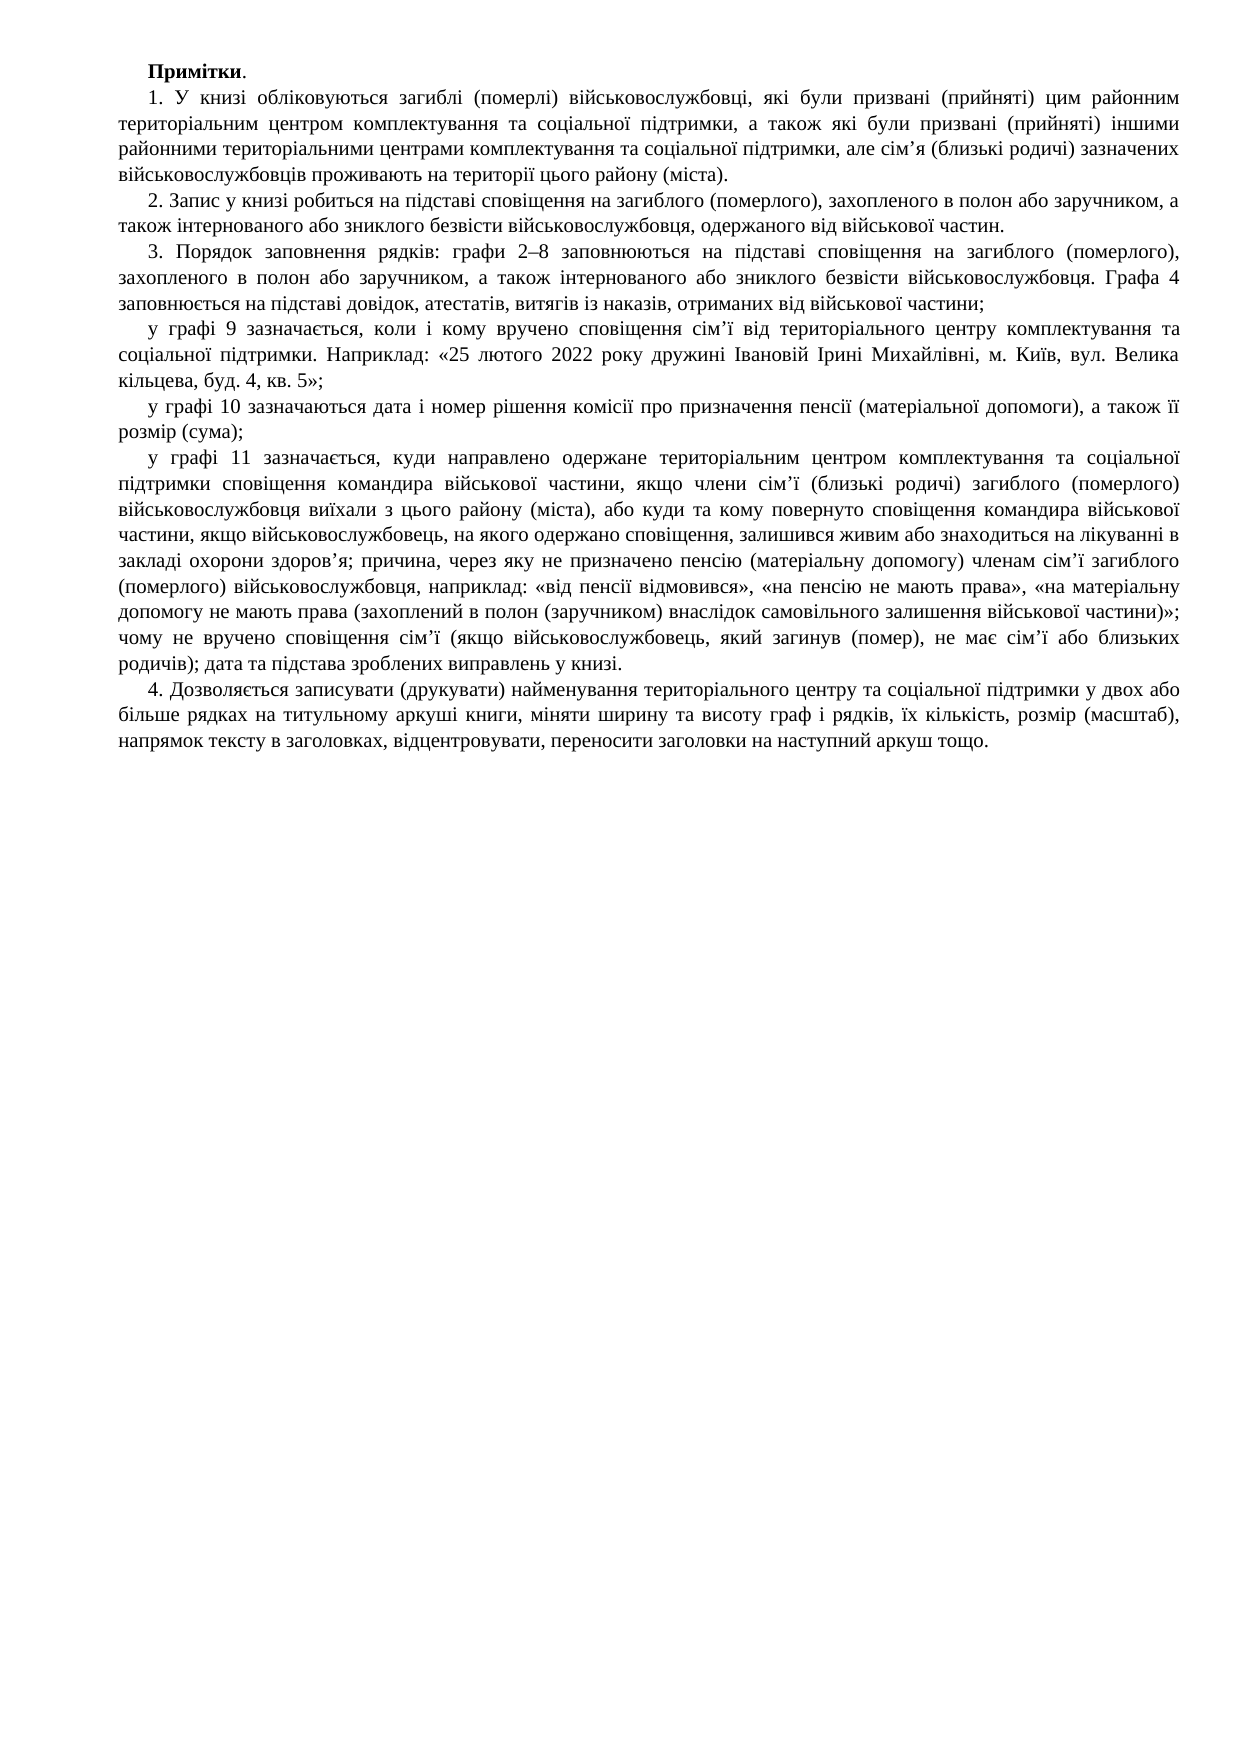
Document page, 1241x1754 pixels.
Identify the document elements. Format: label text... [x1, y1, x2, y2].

text 3. Порядок заповнення рядків: графи 2–8 заповнюються на підставі сповіщення на загиблого (померлого), захопленого в полон або заручником, а також інтернованого або зниклого безвісти військовослужбовця. Графа 4 заповнюється на підставі довідок, атестатів, витягів із наказів, отриманих від військової частини; [118, 239, 1181, 315]
text 4. Дозволяється записувати (друкувати) найменування територіального центру та соціальної підтримки у двох або більше рядках на титульному аркуші книги, міняти ширину та висоту граф і рядків, їх кількість, розмір (масштаб), напрямок тексту в заголовках, відцентровувати, переносити заголовки на наступний аркуш тощо. [118, 677, 1181, 752]
text у графі 11 зазначається, куди направлено одержане територіальним центром комплектування та соціальної підтримки сповіщення командира військової частини, якщо члени сім’ї (близькі родичі) загиблого (померлого) військовослужбовця виїхали з цього району (міста), або куди та кому повернуто сповіщення командира військової частини, якщо військовослужбовець, на якого одержано сповіщення, залишився живим або знаходиться на лікуванні в закладі охорони здоров’я; причина, через яку не призначено пенсію (матеріальну допомогу) членам сім’ї загиблого (померлого) військовослужбовця, наприклад: «від пенсії відмовився», «на пенсію не мають права», «на матеріальну допомогу не мають права (захоплений в полон (заручником) внаслідок самовільного залишення військової частини)»; чому не вручено сповіщення сім’ї (якщо військовослужбовець, який загинув (помер), не має сім’ї або близьких родичів); дата та підстава зроблених виправлень у книзі. [118, 445, 1181, 675]
text у графі 9 зазначається, коли і кому вручено сповіщення сім’ї від територіального центру комплектування та соціальної підтримки. Наприклад: «25 лютого 2022 року дружині Івановій Ірині Михайлівні, м. Київ, вул. Велика кільцева, буд. 4, кв. 5»; [118, 316, 1181, 392]
text у графі 10 зазначаються дата і номер рішення комісії про призначення пенсії (матеріальної допомоги), а також її розмір (сума); [118, 393, 1181, 443]
text 2. Запис у книзі робиться на підставі сповіщення на загиблого (померлого), захопленого в полон або заручником, а також інтернованого або зниклого безвісти військовослужбовця, одержаного від військової частин. [118, 188, 1181, 237]
text Примітки. [118, 59, 1181, 83]
text 1. У книзі обліковуються загиблі (померлі) військовослужбовці, які були призвані (прийняті) цим районним територіальним центром комплектування та соціальної підтримки, а також які були призвані (прийняті) іншими районними територіальними центрами комплектування та соціальної підтримки, але сім’я (близькі родичі) зазначених військовослужбовців проживають на території цього району (міста). [118, 85, 1181, 186]
